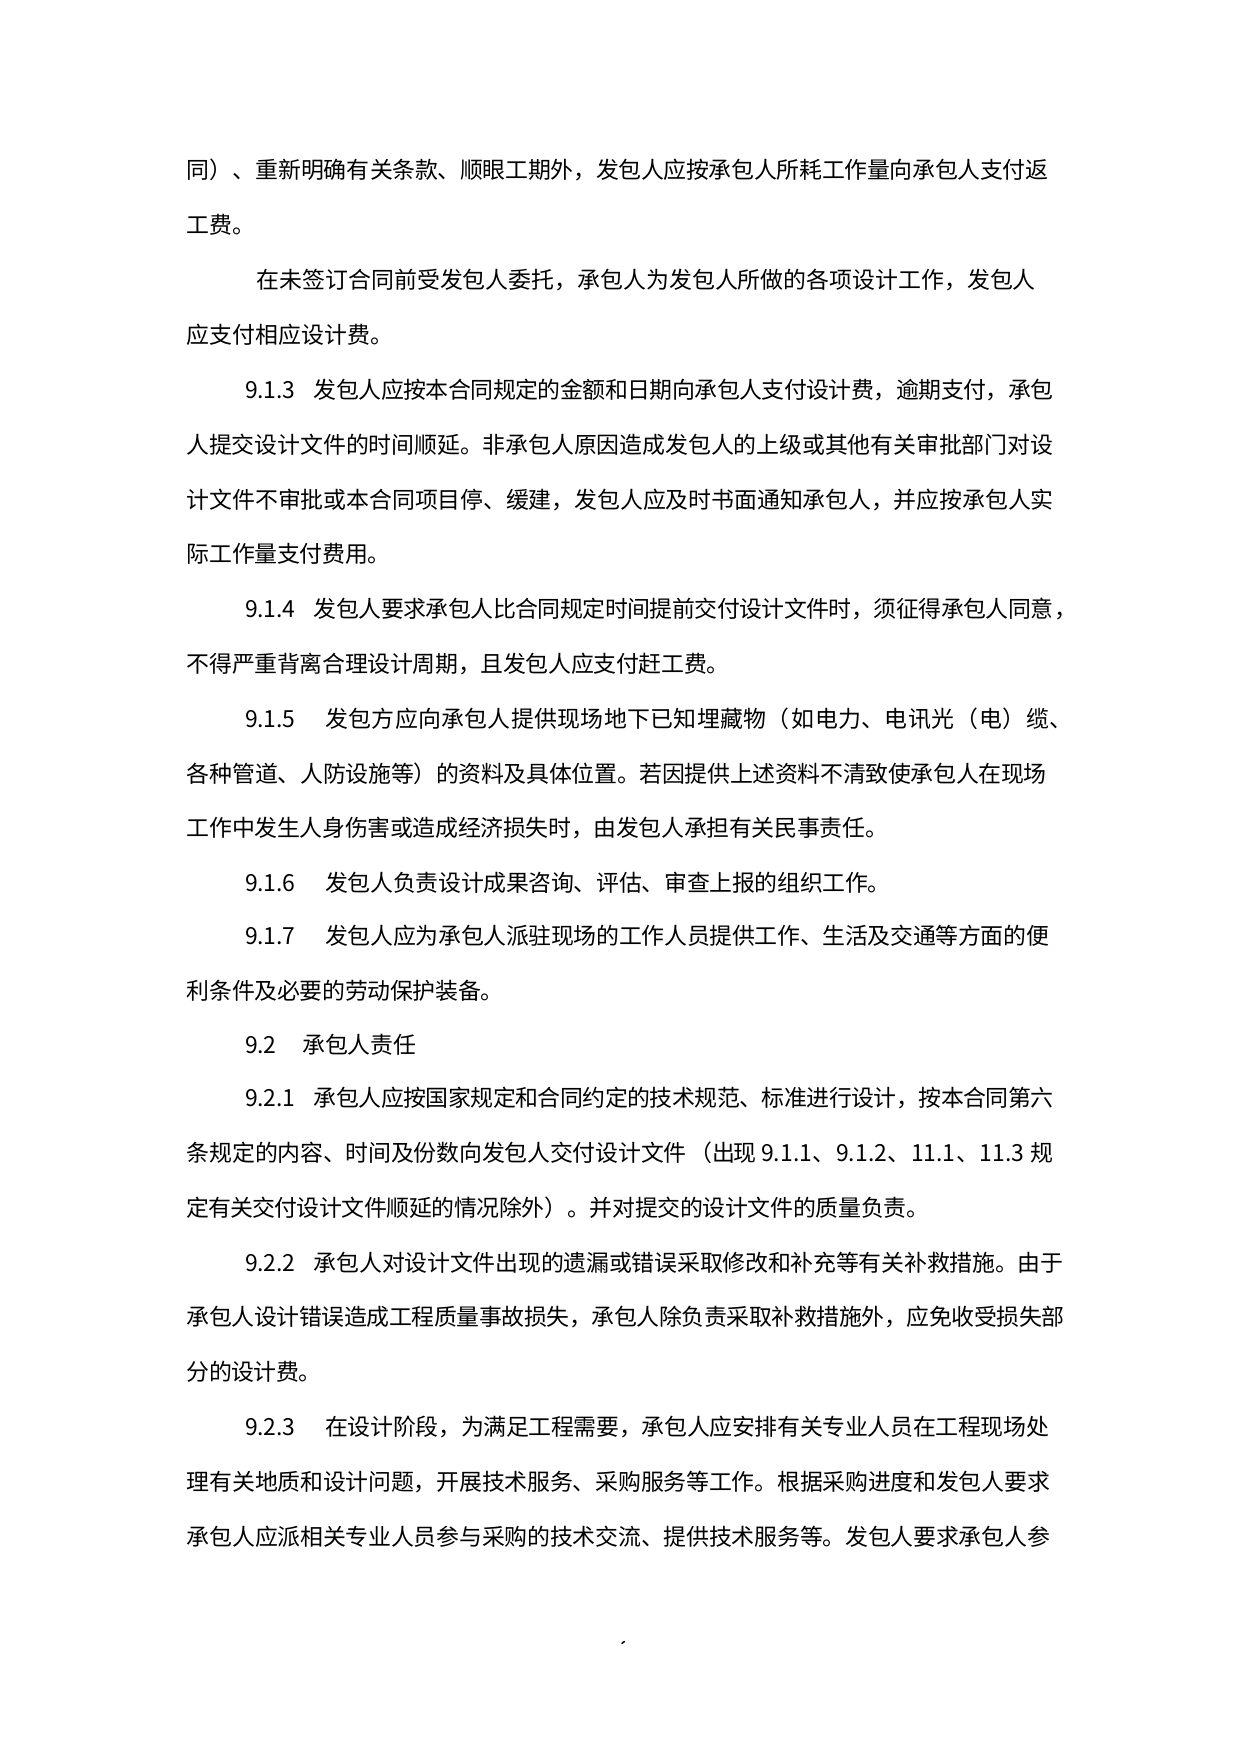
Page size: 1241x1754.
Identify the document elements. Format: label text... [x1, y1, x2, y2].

list 承包人对设计文件出现的遗漏或错误采取修改和补充等有关补救措施。由于承包人设计错误造成工程质量事故损失，承包人除负责采取补救措施外，应免收受损失部分的设计费。 [187, 1244, 1065, 1387]
list 承包人责任 [245, 1027, 1122, 1061]
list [187, 1409, 1050, 1552]
list 发包人要求承包人比合同规定时间提前交付设计文件时，须征得承包人同意，不得严重背离合理设计周期，且发包人应支付赶工费。 [187, 591, 1054, 679]
list 发包人应按本合同规定的金额和日期向承包人支付设计费，逾期支付，承包人提交设计文件的时间顺延。非承包人原因造成发包人的上级或其他有关审批部门对设计文件不审批或本合同项目停、缓建，发包人应及时书面通知承包人，并应按承包人实际工作量支付费用。 [187, 372, 1054, 569]
list 发包人负责设计成果咨询、评估、审查上报的组织工作。 [245, 865, 1122, 898]
list 承包人应按国家规定和合同约定的技术规范、标准进行设计，按本合同第六条规定的内容、时间及份数向发包人交付设计文件（出现 9.1.1、9.1.2、11.1、11.3 规定有关交付设计文件顺延的情况除外）。并对提交的设计文件的质量负责。 [187, 1080, 1054, 1223]
list 发包人应为承包人派驻现场的工作人员提供工作、生活及交通等方面的便利条件及必要的劳动保护装备。 [187, 918, 1050, 1006]
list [187, 152, 1050, 240]
list 发包方应向承包人提供现场地下已知埋藏物（如电力、电讯光（电）缆、各种管道、人防设施等）的资料及具体位置。若因提供上述资料不清致使承包人在现场工作中发生人身伤害或造成经济损失时，由发包人承担有关民事责任。 [187, 701, 1050, 843]
text 在未签订合同前受发包人委托，承包人为发包人所做的各项设计工作，发包人应支付相应设计费。 [187, 262, 1050, 350]
